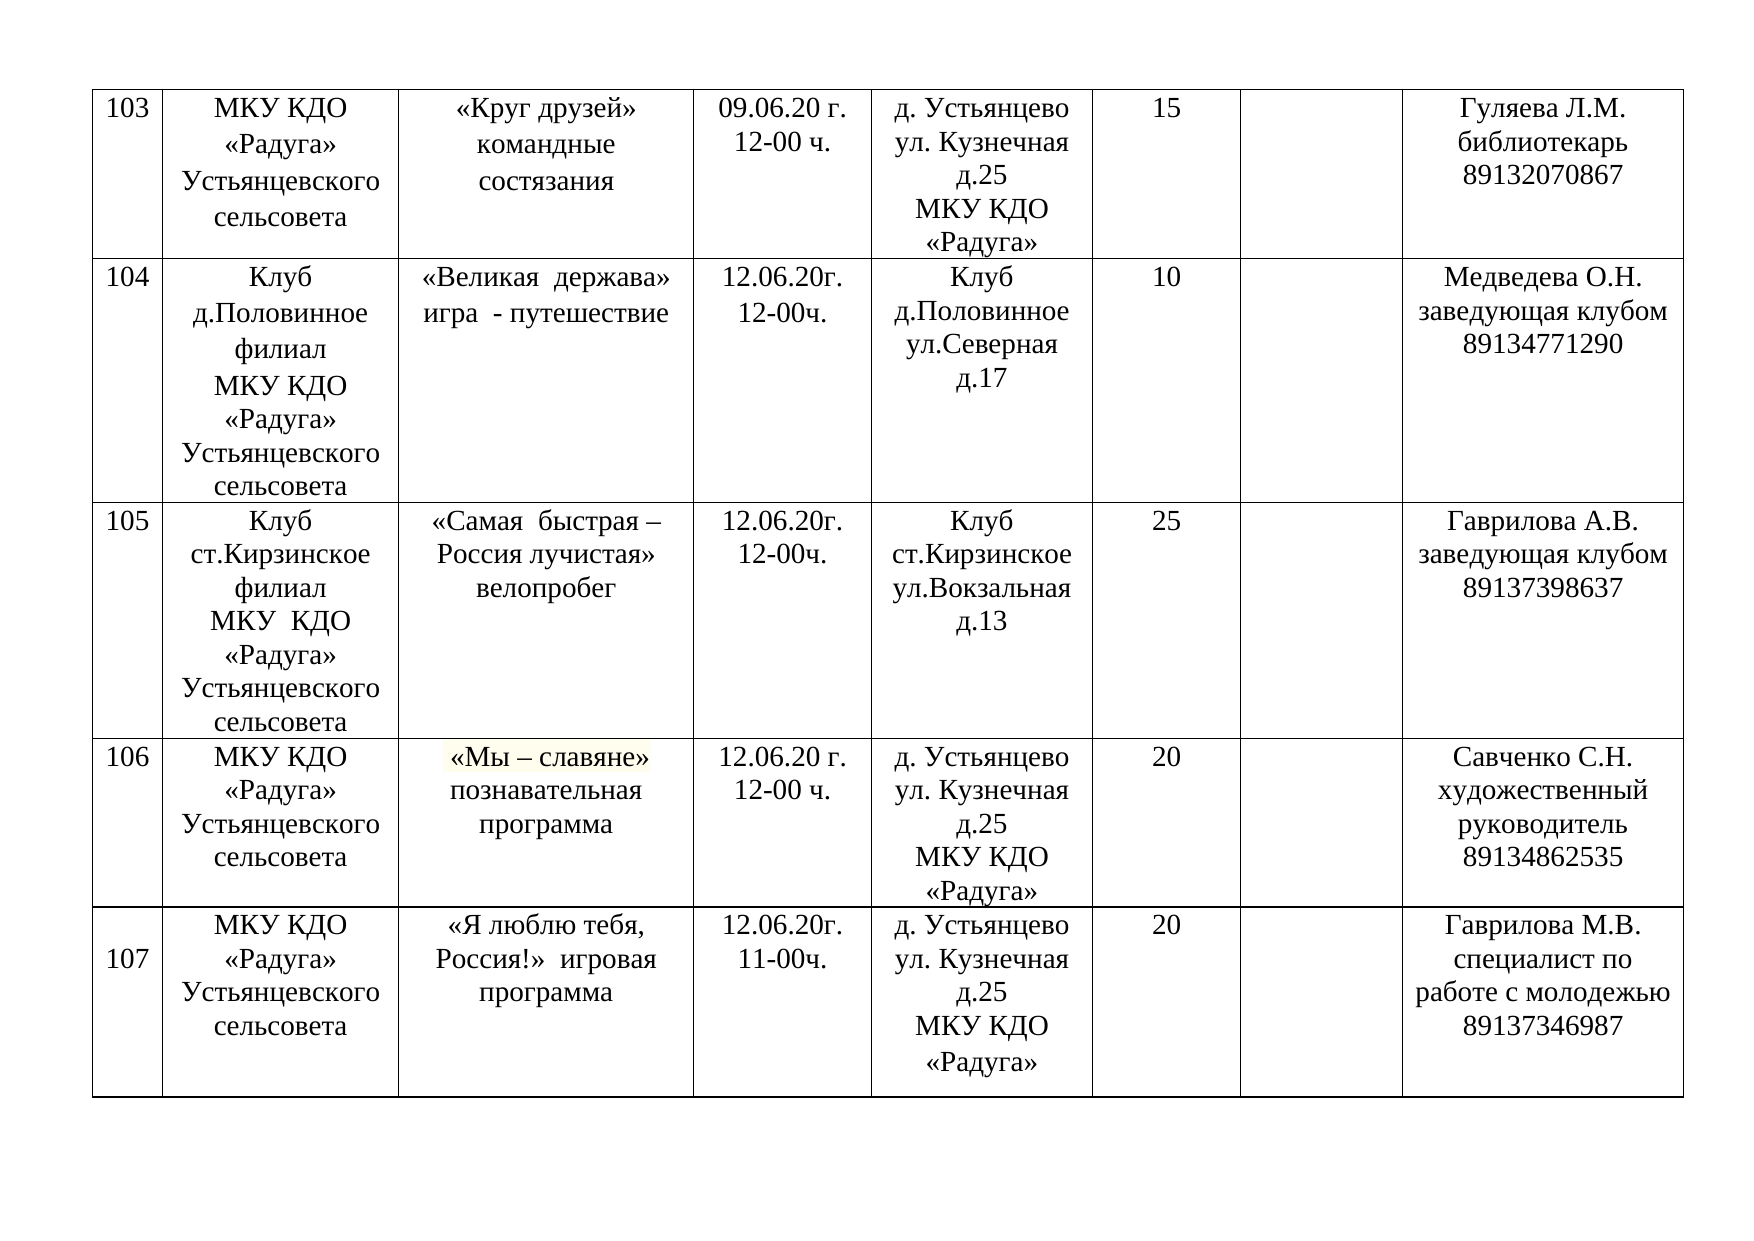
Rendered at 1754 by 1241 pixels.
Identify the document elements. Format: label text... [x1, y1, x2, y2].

table_cell 107 [93, 908, 162, 1096]
table_cell Клуб ст.Кирзинское ул.Вокзальная д.13 [872, 503, 1092, 738]
table_cell Савченко С.Н. художественный руководитель 89134862535 [1403, 739, 1683, 906]
table_cell «Самая быстрая – Россия лучистая» велопробег [399, 503, 693, 738]
table_cell Клуб ст.Кирзинское филиал МКУ КДО «Радуга» Устьянцевского сельсовета [163, 503, 398, 738]
table_cell 25 [1093, 503, 1240, 738]
table_cell [1241, 739, 1402, 906]
table_cell 09.06.20 г. 12-00 ч. [694, 90, 871, 258]
table_cell 12.06.20г. 12-00ч. [694, 503, 871, 738]
table_cell Гаврилова А.В. заведующая клубом 89137398637 [1403, 503, 1683, 738]
table_cell 12.06.20г. 12-00ч. [694, 259, 871, 502]
table_cell 12.06.20г. 11-00ч. [694, 908, 871, 1096]
table_cell Клуб д.Половинное филиал МКУ КДО «Радуга» Устьянцевского сельсовета [163, 259, 398, 502]
table_cell Клуб д.Половинное ул.Северная д.17 [872, 259, 1092, 502]
table_cell «Я люблю тебя, Россия!» игровая программа [399, 908, 693, 1096]
table_cell 10 [1093, 259, 1240, 502]
table_cell 103 [93, 90, 162, 258]
table_cell д. Устьянцево ул. Кузнечная д.25 МКУ КДО «Радуга» [872, 908, 1092, 1096]
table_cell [163, 908, 398, 1096]
table_cell [1241, 908, 1402, 1096]
table_cell Гуляева Л.М. библиотекарь 89132070867 [1403, 90, 1683, 258]
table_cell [163, 90, 398, 258]
table_cell [1241, 259, 1402, 502]
table_cell 20 [1093, 908, 1240, 1096]
table_cell 105 [93, 503, 162, 738]
table_cell 104 [93, 259, 162, 502]
table_cell 15 [1093, 90, 1240, 258]
table_cell 106 [93, 739, 162, 906]
table_cell «Великая держава» игра - путешествие [399, 259, 693, 502]
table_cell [1403, 908, 1683, 1096]
table_cell Медведева О.Н. заведующая клубом 89134771290 [1403, 259, 1683, 502]
table_cell МКУ КДО «Радуга» Устьянцевского сельсовета [163, 739, 398, 906]
table_cell д. Устьянцево ул. Кузнечная д.25 МКУ КДО «Радуга» [872, 739, 1092, 906]
table_cell [1241, 503, 1402, 738]
table_cell [1241, 90, 1402, 258]
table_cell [872, 90, 1092, 258]
table_cell 20 [1093, 739, 1240, 906]
table_cell «Круг друзей» командные состязания [399, 90, 693, 258]
table_cell 12.06.20 г. 12-00 ч. [694, 739, 871, 906]
table_cell «Мы – славяне» познавательная программа [399, 739, 693, 906]
